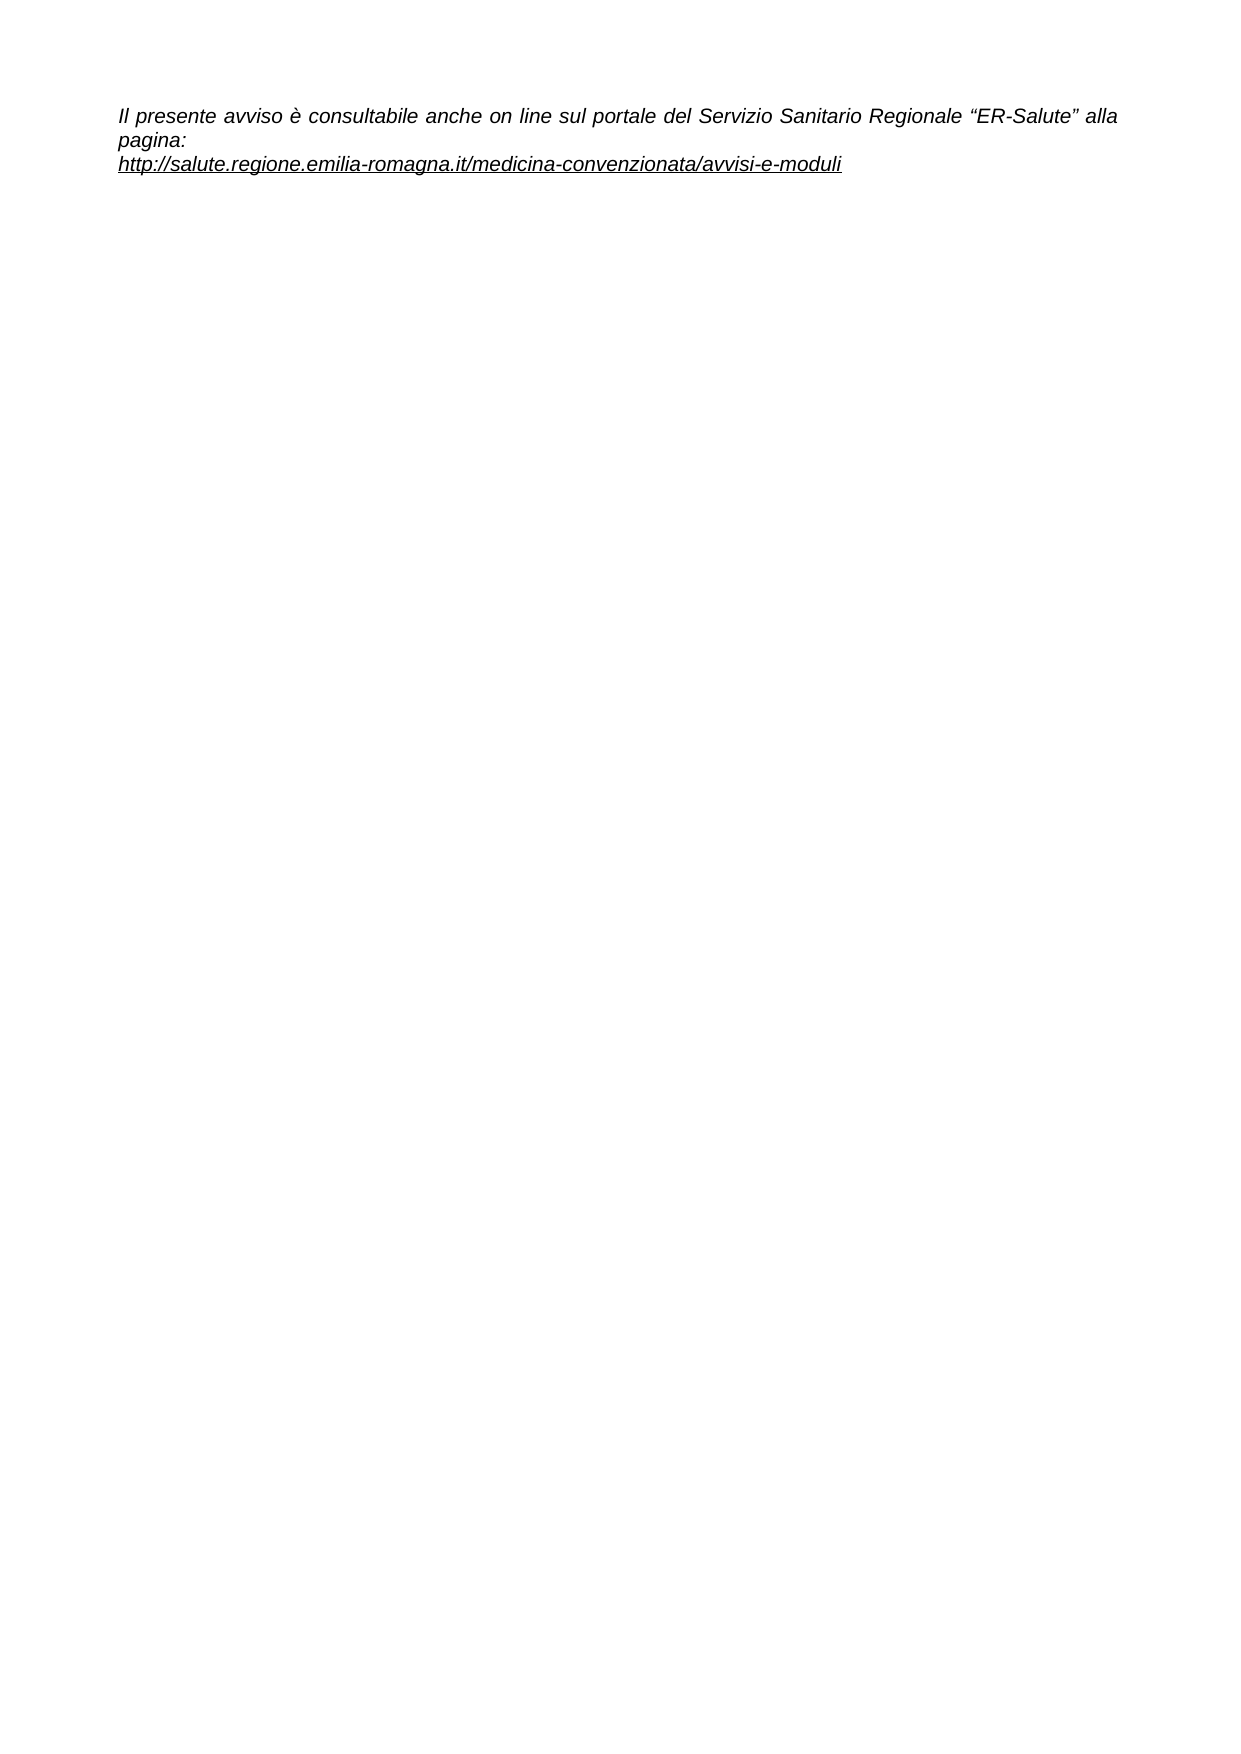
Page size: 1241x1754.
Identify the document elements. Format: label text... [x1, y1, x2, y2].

text Il presente avviso è consultabile anche on line sul portale del Servizio Sanitario Regionale “ER-Salute” alla pagina: [118, 103, 1122, 151]
text http://salute.regione.emilia-romagna.it/medicina-convenzionata/avvisi-e-moduli [118, 151, 1122, 175]
